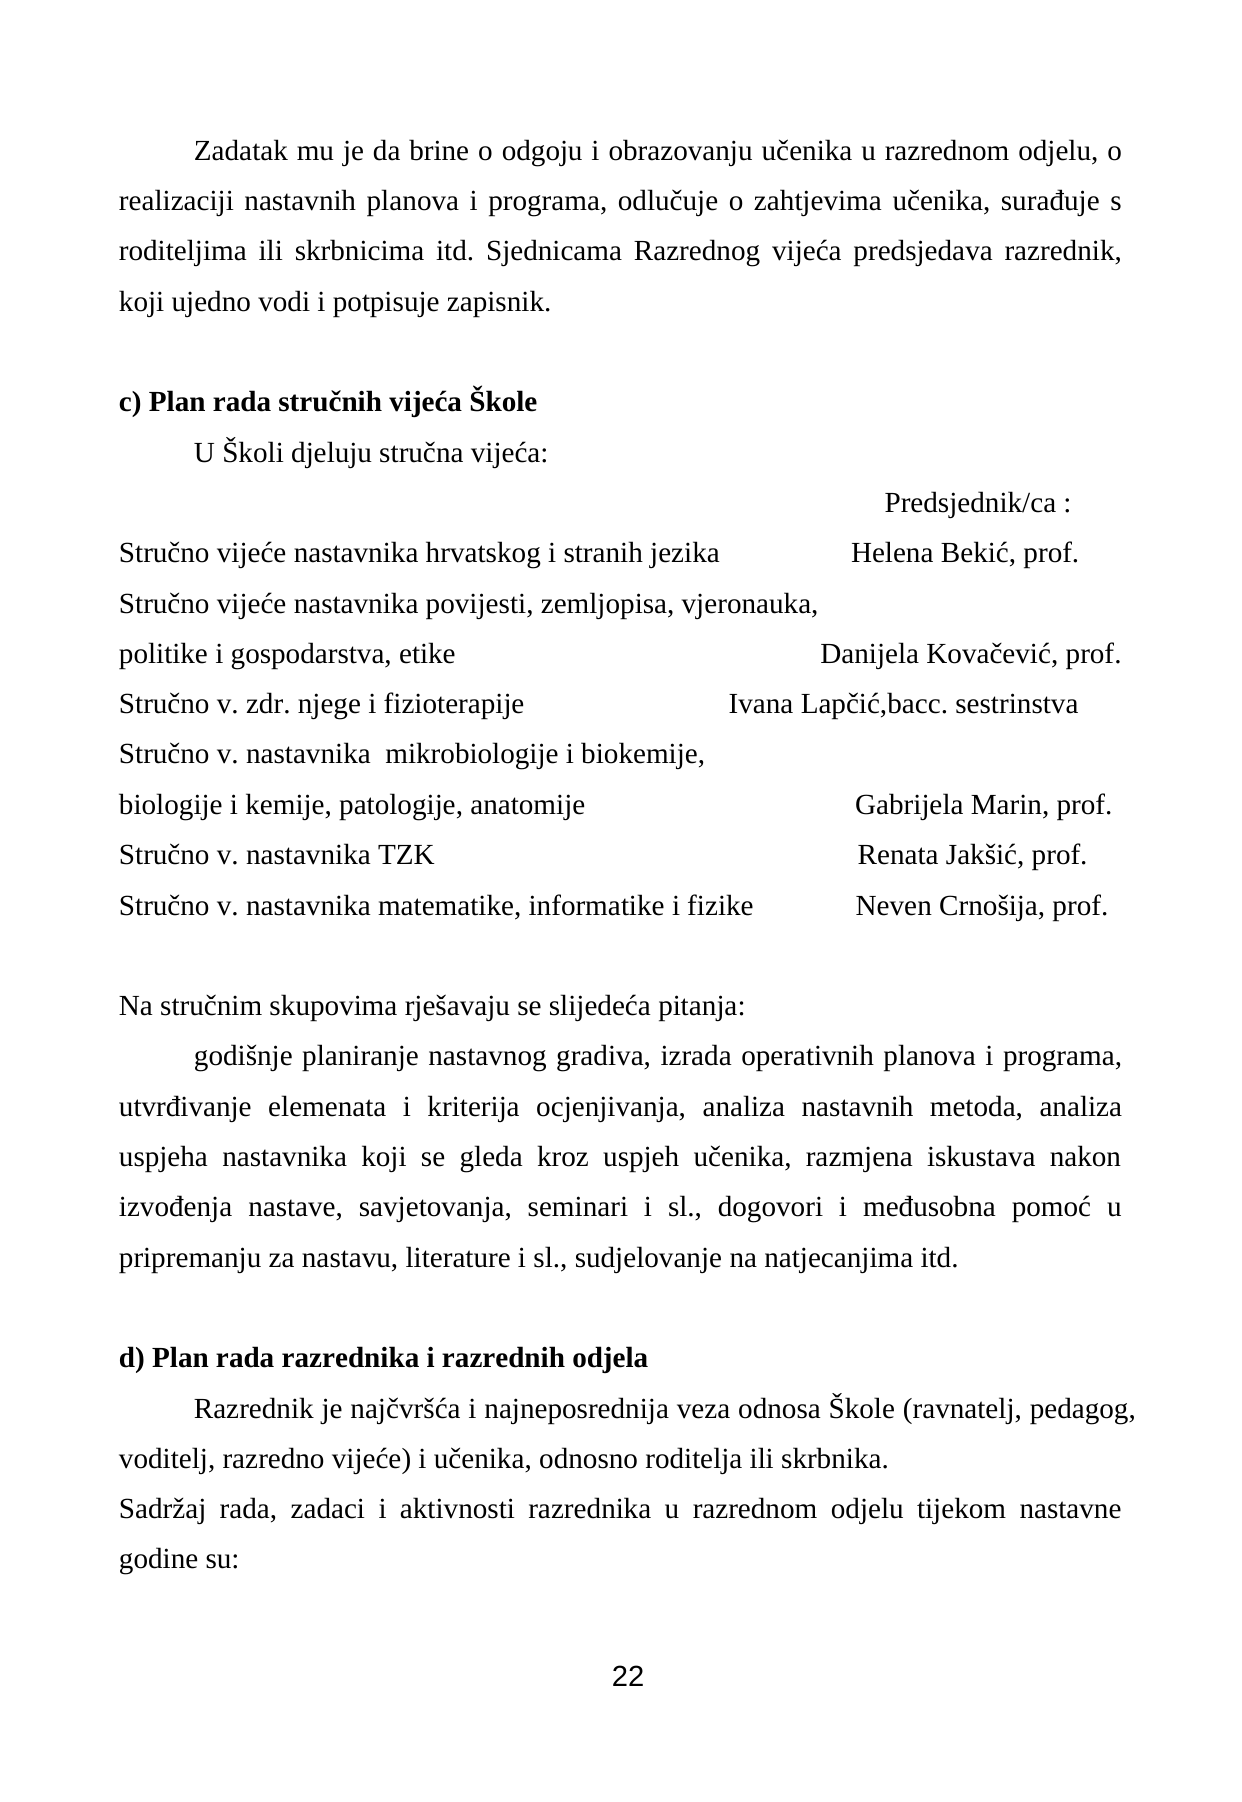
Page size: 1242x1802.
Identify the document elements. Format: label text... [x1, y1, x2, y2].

text politike i gospodarstva, etike Danijela Kovačević, prof. [119, 636, 1123, 669]
text Predsjednik/ca : [119, 485, 1123, 519]
text U Školi djeluju stručna vijeća: [119, 435, 1123, 468]
text Na stručnim skupovima rješavaju se slijedeća pitanja: [119, 988, 1123, 1022]
text Zadatak mu je da brine o odgoju i obrazovanju učenika u razrednom odjelu, o realizaciji nastavnih planova i programa, odlučuje o zahtjevima učenika, surađuje s roditeljima ili skrbnicima itd. Sjednicama Razrednog vijeća predsjedava razrednik, koji ujedno vodi i potpisuje zapisnik. [119, 133, 1123, 317]
text biologije i kemije, patologije, anatomije Gabrijela Marin, prof. [119, 787, 1123, 821]
text godišnje planiranje nastavnog gradiva, izrada operativnih planova i programa, utvrđivanje elemenata i kriterija ocjenjivanja, analiza nastavnih metoda, analiza uspjeha nastavnika koji se gleda kroz uspjeh učenika, razmjena iskustava nakon izvođenja nastave, savjetovanja, seminari i sl., dogovori i međusobna pomoć u pripremanju za nastavu, literature i sl., sudjelovanje na natjecanjima itd. [119, 1038, 1123, 1273]
text Stručno vijeće nastavnika povijesti, zemljopisa, vjeronauka, [119, 586, 1123, 619]
text Stručno v. nastavnika mikrobiologije i biokemije, [119, 737, 1123, 770]
text Stručno v. nastavnika TZK Renata Jakšić, prof. [119, 837, 1123, 871]
text c) Plan rada stručnih vijeća Škole [119, 384, 1123, 418]
text Razrednik je najčvršća i najneposrednija veza odnosa Škole (ravnatelj, pedagog, voditelj, razredno vijeće) i učenika, odnosno roditelja ili skrbnika. [119, 1391, 1137, 1474]
text Stručno v. nastavnika matematike, informatike i fizike Neven Crnošija, prof. [119, 888, 1123, 921]
text Stručno v. zdr. njege i fizioterapije Ivana Lapčić,bacc. sestrinstva [119, 686, 1123, 720]
text Sadržaj rada, zadaci i aktivnosti razrednika u razrednom odjelu tijekom nastavne godine su: [119, 1491, 1123, 1575]
text d) Plan rada razrednika i razrednih odjela [119, 1340, 1123, 1374]
text Stručno vijeće nastavnika hrvatskog i stranih jezika Helena Bekić, prof. [119, 535, 1123, 569]
